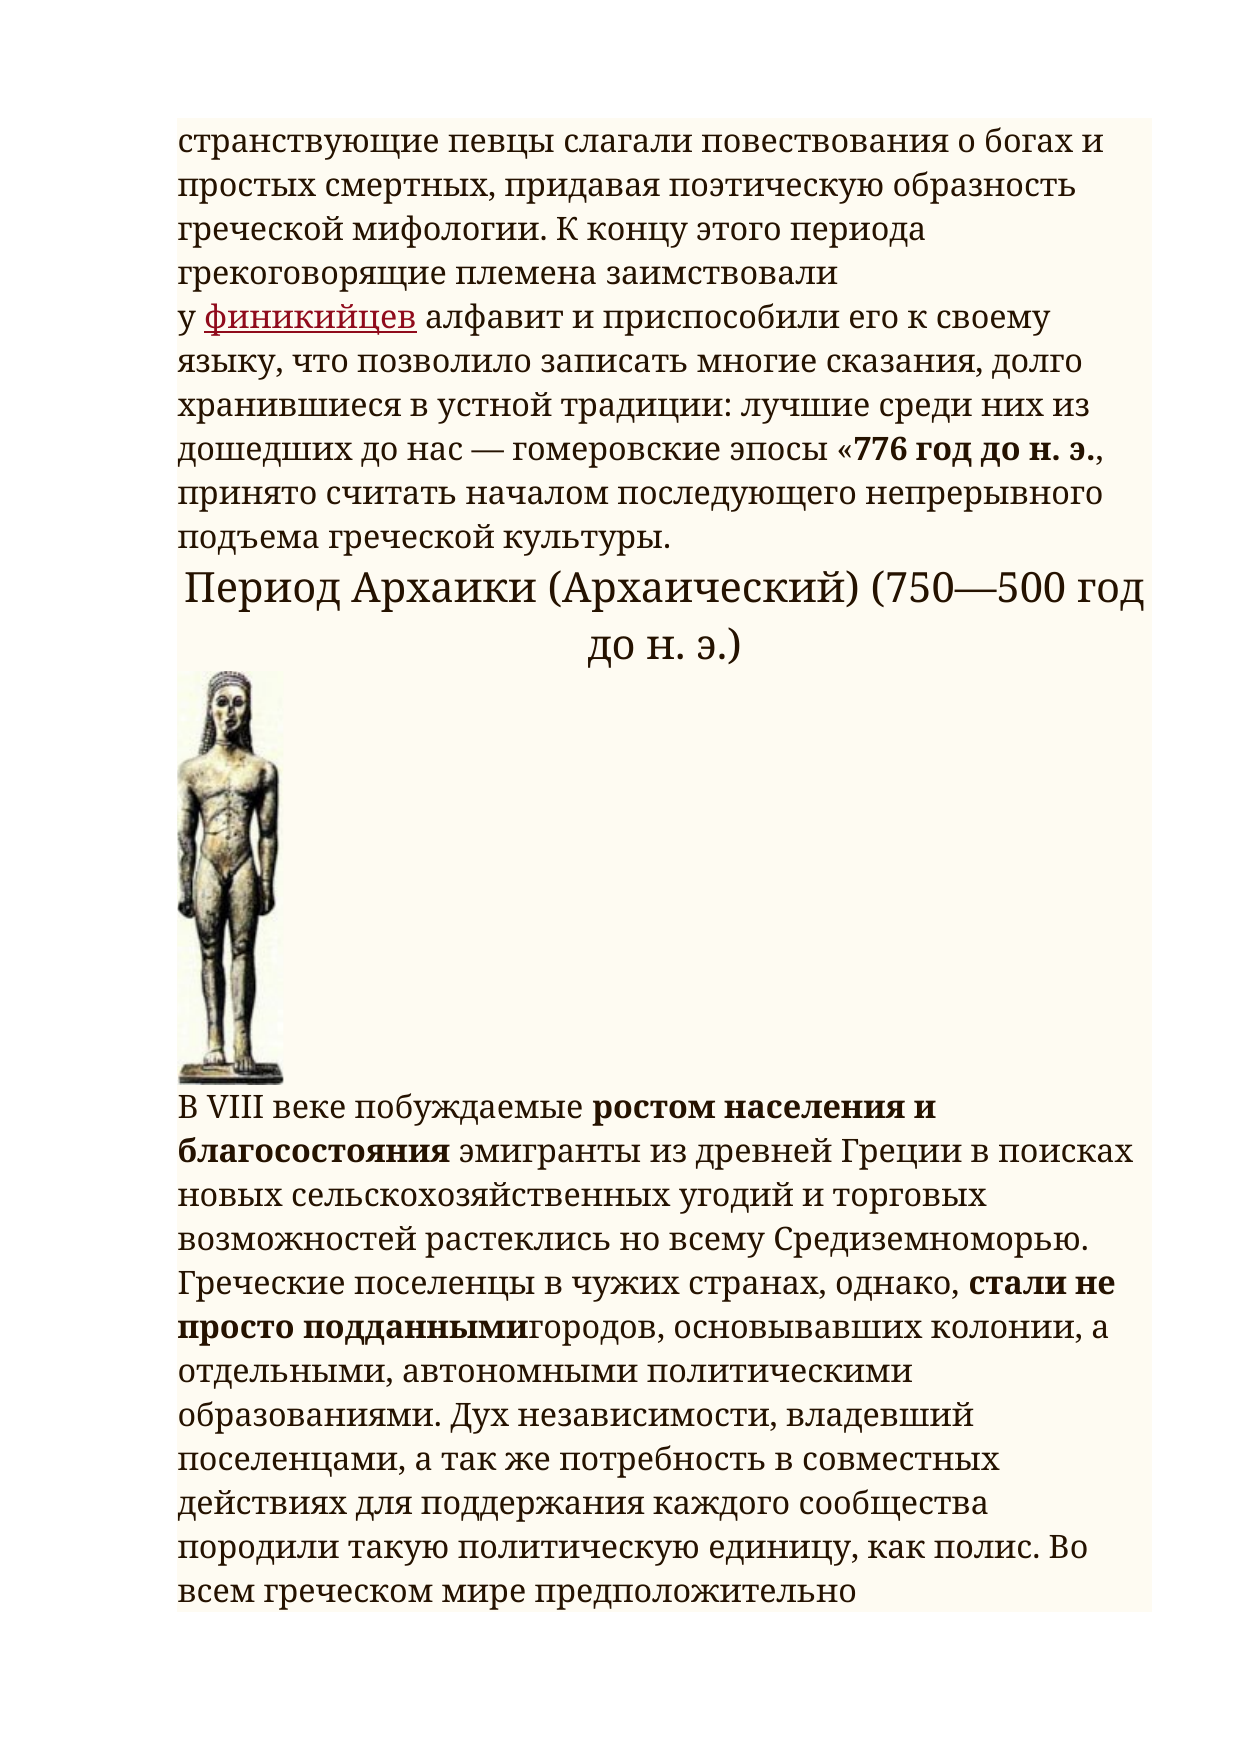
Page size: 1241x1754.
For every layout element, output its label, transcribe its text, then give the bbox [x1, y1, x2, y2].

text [177, 1084, 1152, 1612]
picture [177, 671, 284, 1085]
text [177, 118, 1152, 558]
text Период Архаики (Архаический) (750—500 год до н. э.) [177, 558, 1152, 671]
